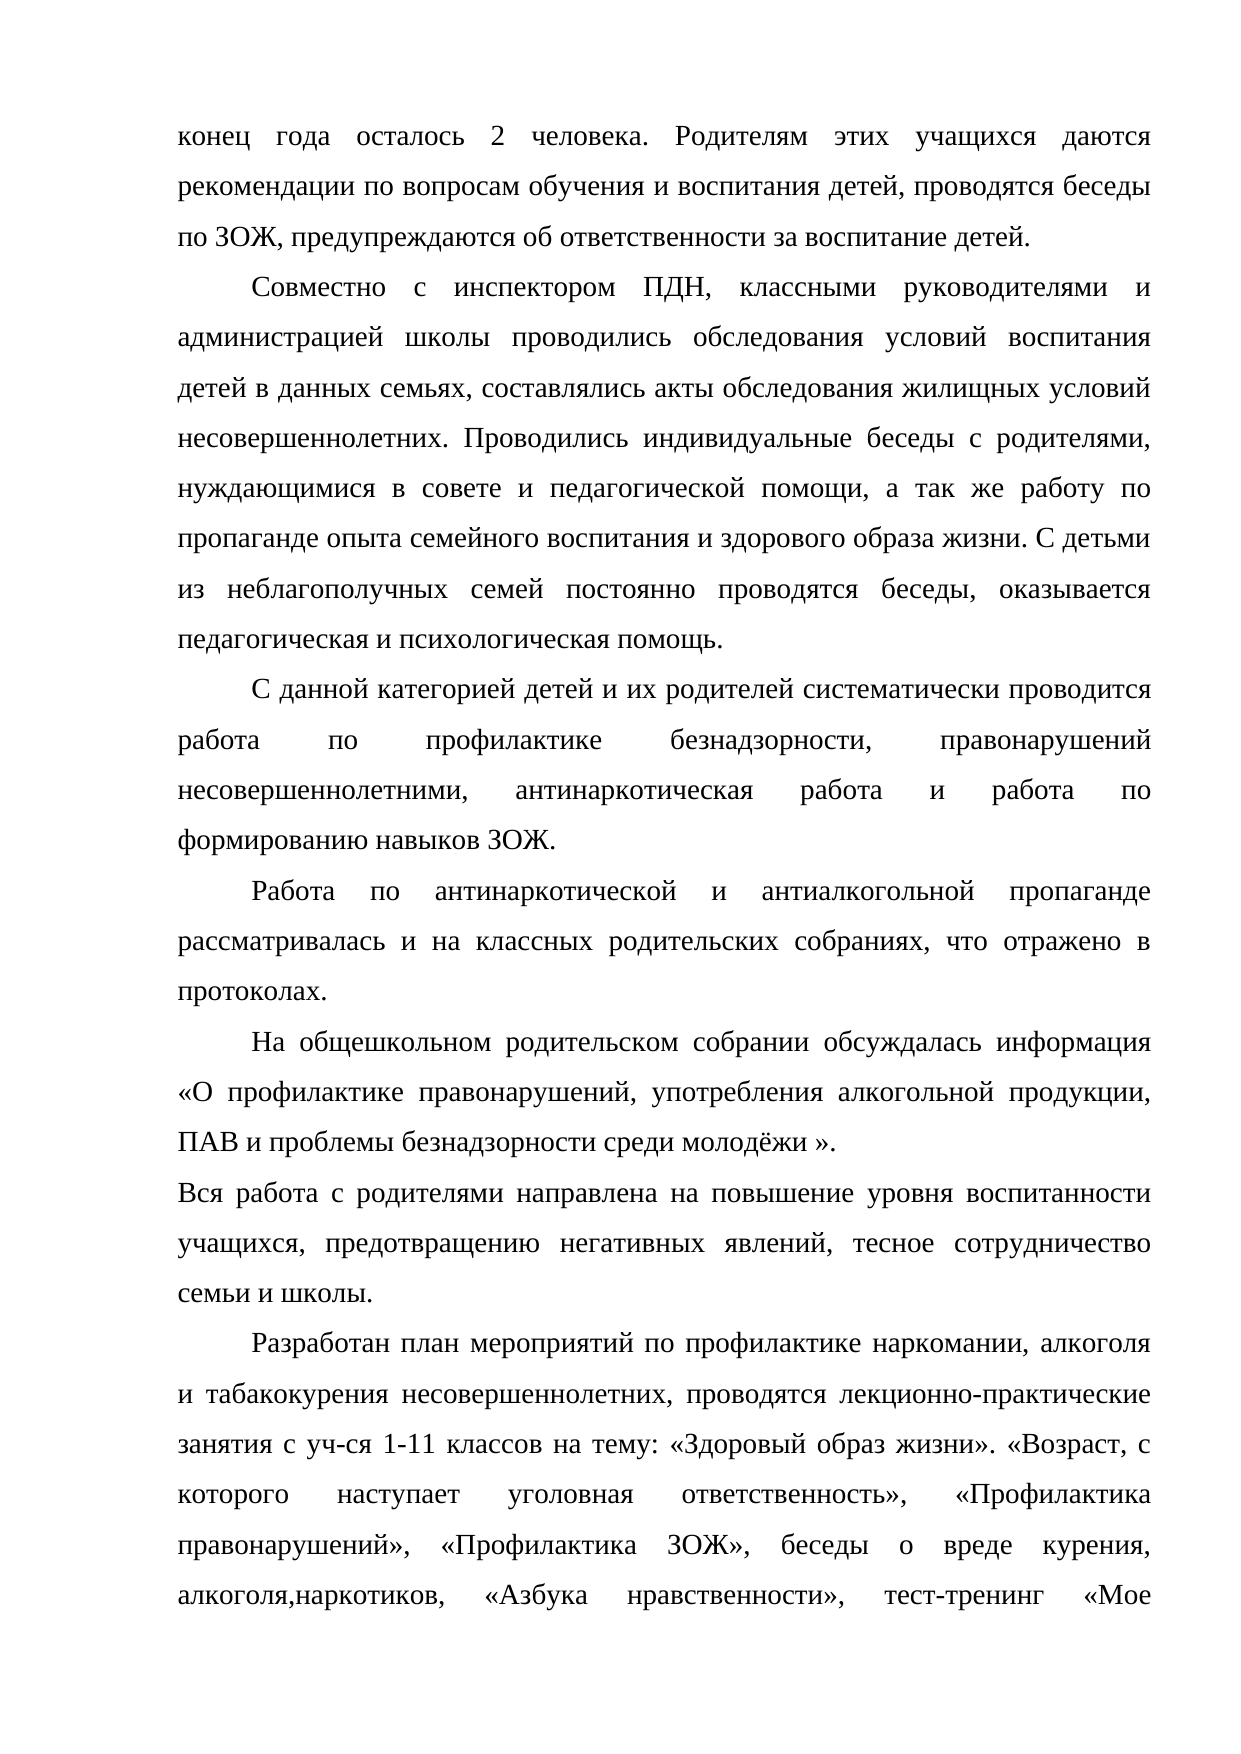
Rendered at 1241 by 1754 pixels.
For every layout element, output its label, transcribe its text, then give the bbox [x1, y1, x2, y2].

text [177, 1326, 1152, 1611]
text На общешкольном родительском собрании обсуждалась информация «О профилактике правонарушений, употребления алкогольной продукции, ПАВ и проблемы безнадзорности среди молодёжи ». [177, 1024, 1152, 1158]
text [177, 118, 1152, 252]
text Вся работа с родителями направлена на повышение уровня воспитанности учащихся, предотвращению негативных явлений, тесное сотрудничество семьи и школы. [177, 1175, 1152, 1309]
text С данной категорией детей и их родителей систематически проводится работа по профилактике безнадзорности, правонарушений несовершеннолетними, антинаркотическая работа и работа по формированию навыков ЗОЖ. [177, 672, 1152, 856]
text Совместно с инспектором ПДН, классными руководителями и администрацией школы проводились обследования условий воспитания детей в данных семьях, составлялись акты обследования жилищных условий несовершеннолетних. Проводились индивидуальные беседы с родителями, нуждающимися в совете и педагогической помощи, а так же работу по пропаганде опыта семейного воспитания и здорового образа жизни. С детьми из неблагополучных семей постоянно проводятся беседы, оказывается педагогическая и психологическая помощь. [177, 269, 1152, 655]
text Работа по антинаркотической и антиалкогольной пропаганде рассматривалась и на классных родительских собраниях, что отражено в протоколах. [177, 873, 1152, 1007]
